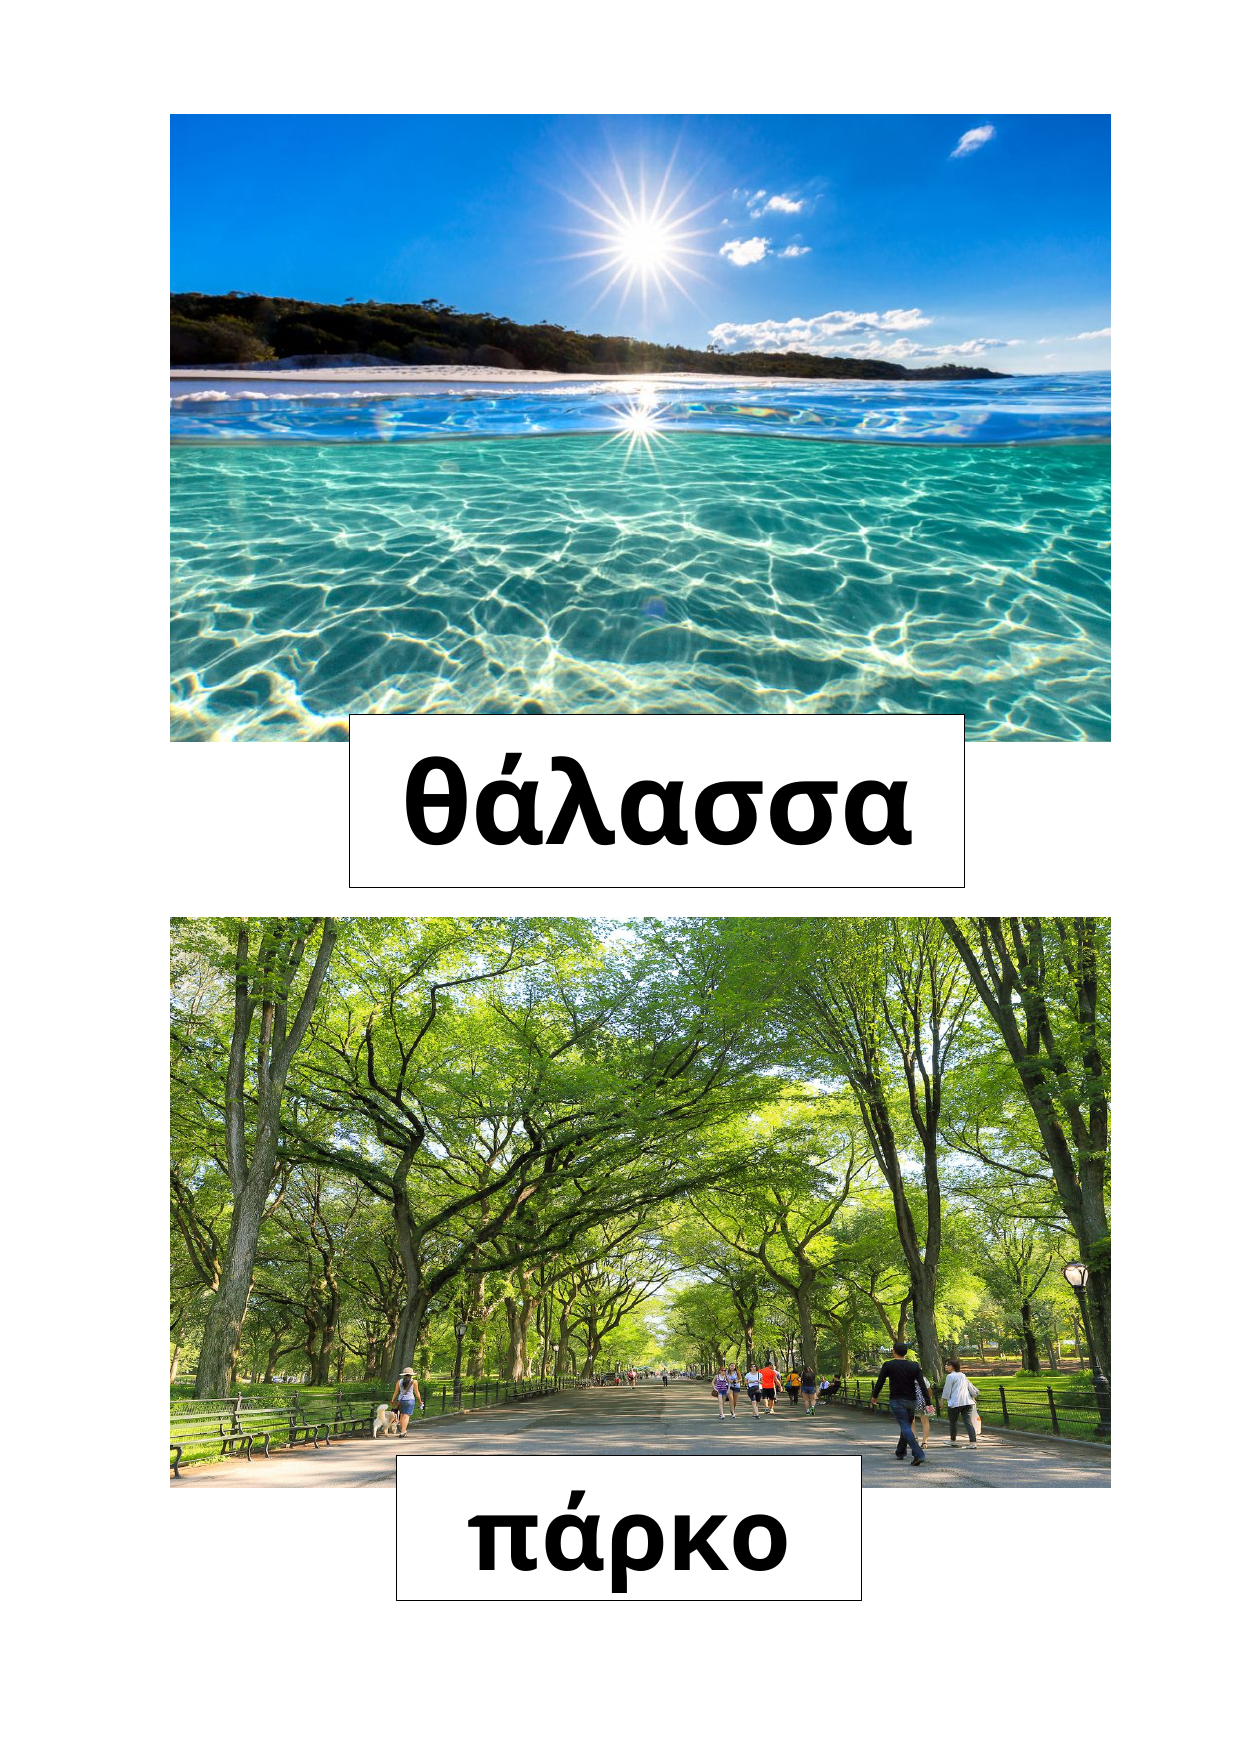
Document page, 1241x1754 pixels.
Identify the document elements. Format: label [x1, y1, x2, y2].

picture [170, 114, 1111, 742]
picture [170, 917, 1111, 1488]
